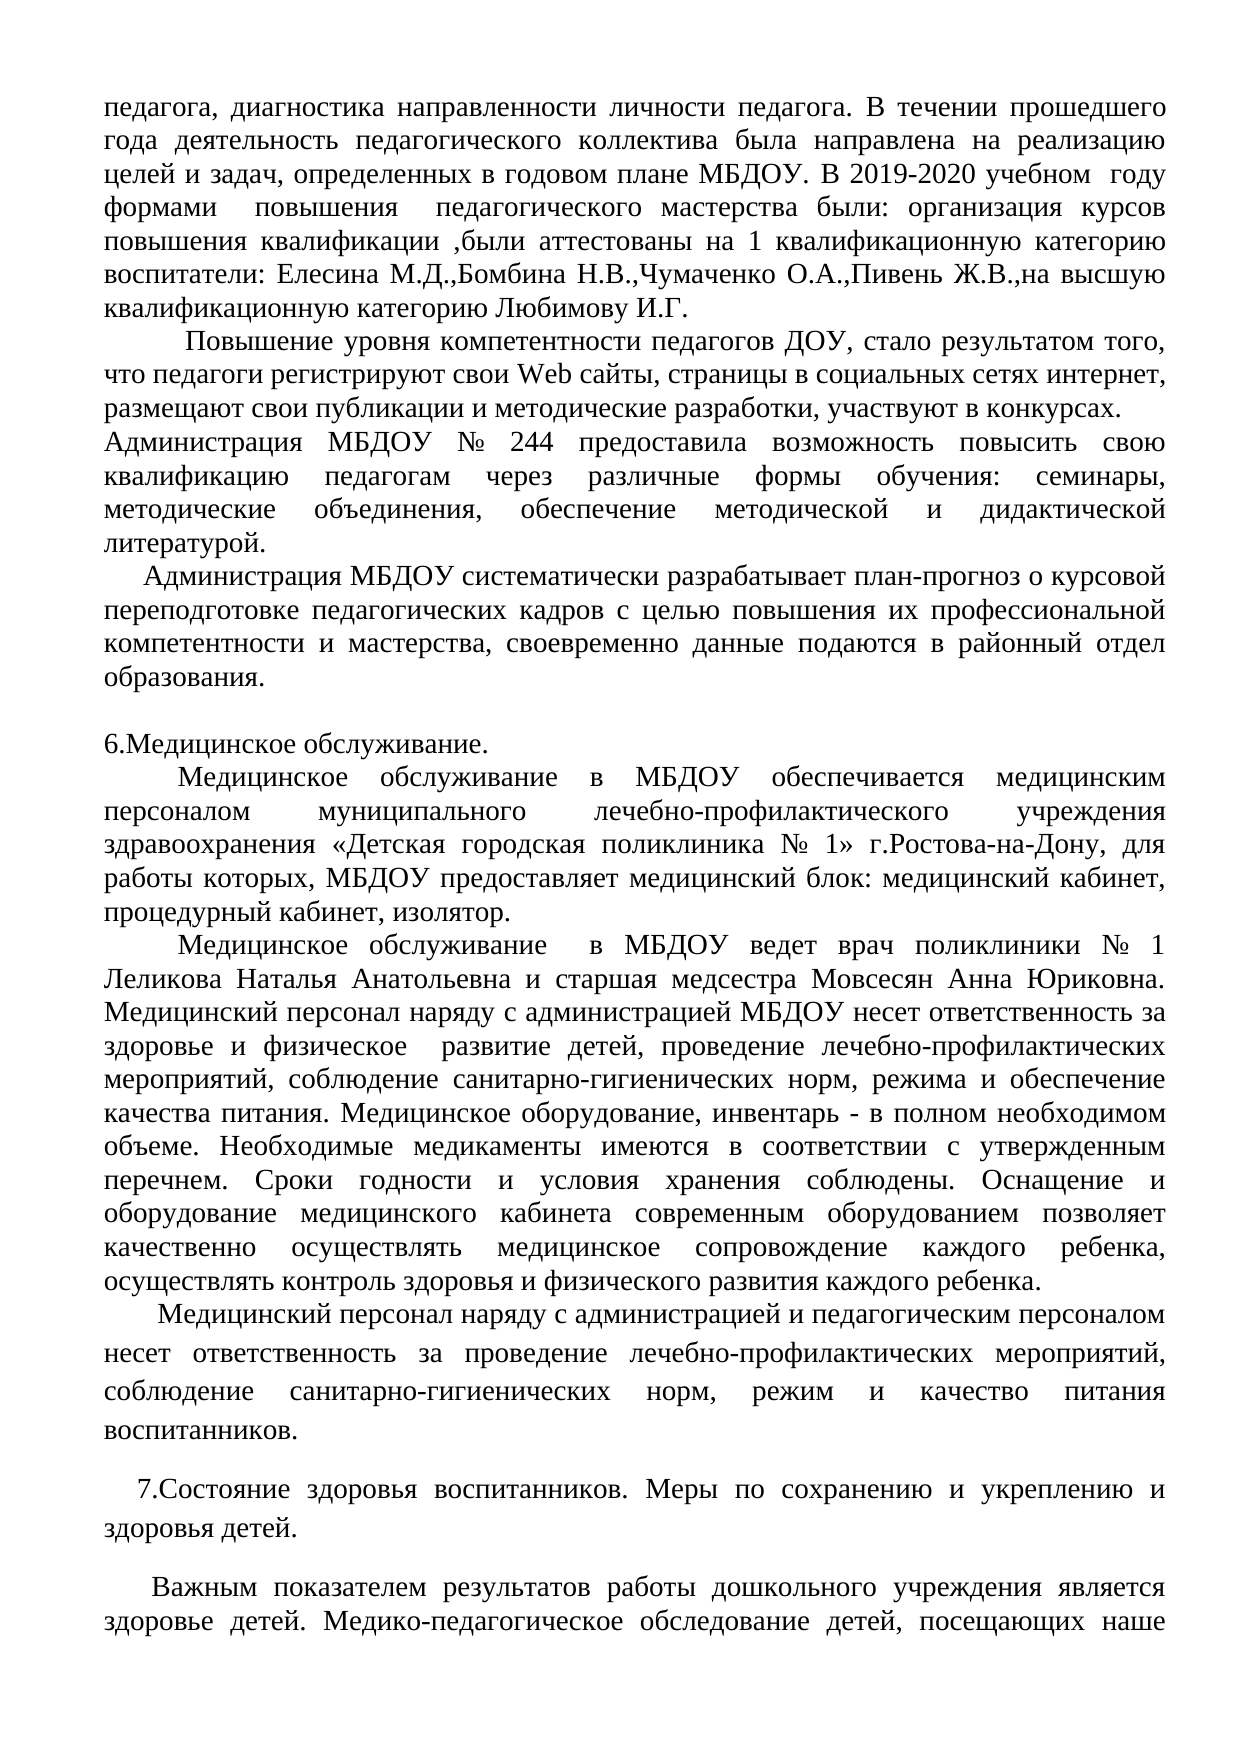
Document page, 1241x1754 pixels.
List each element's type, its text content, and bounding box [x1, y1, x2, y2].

text Администрация МБДОУ № 244 предоставила возможность повысить свою квалификацию педагогам через различные формы обучения: семинары, методические объединения, обеспечение методической и дидактической литературой. [103, 424, 1167, 558]
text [103, 89, 1167, 323]
text Администрация МБДОУ систематически разрабатывает план-прогноз о курсовой переподготовке педагогических кадров с целью повышения их профессиональной компетентности и мастерства, своевременно данные подаются в районный отдел образования. [103, 558, 1167, 692]
text Медицинское обслуживание в МБДОУ обеспечивается медицинским персоналом муниципального лечебно-профилактического учреждения здравоохранения «Детская городская поликлиника № 1» г.Ростова-на-Дону, для работы которых, МБДОУ предоставляет медицинский блок: медицинский кабинет, процедурный кабинет, изолятор. [103, 759, 1167, 927]
text 7.Состояние здоровья воспитанников. Меры по сохранению и укреплению и здоровья детей. [103, 1471, 1167, 1543]
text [103, 1569, 1167, 1636]
text 6.Медицинское обслуживание. [103, 726, 1167, 759]
text Медицинский персонал наряду с администрацией и педагогическим персоналом несет ответственность за проведение лечебно-профилактических мероприятий, соблюдение санитарно-гигиенических норм, режим и качество питания воспитанников. [103, 1296, 1167, 1445]
text Медицинское обслуживание в МБДОУ ведет врач поликлиники № 1 Леликова Наталья Анатольевна и старшая медсестра Мовсесян Анна Юриковна. Медицинский персонал наряду с администрацией МБДОУ несет ответственность за здоровье и физическое развитие детей, проведение лечебно-профилактических мероприятий, соблюдение санитарно-гигиенических норм, режима и обеспечение качества питания. Медицинское оборудование, инвентарь - в полном необходимом объеме. Необходимые медикаменты имеются в соответствии с утвержденным перечнем. Сроки годности и условия хранения соблюдены. Оснащение и оборудование медицинского кабинета современным оборудованием позволяет качественно осуществлять медицинское сопровождение каждого ребенка, осуществлять контроль здоровья и физического развития каждого ребенка. [103, 927, 1167, 1296]
text Повышение уровня компетентности педагогов ДОУ, стало результатом того, что педагоги регистрируют свои Web сайты, страницы в социальных сетях интернет, размещают свои публикации и методические разработки, участвуют в конкурсах. [103, 323, 1167, 424]
